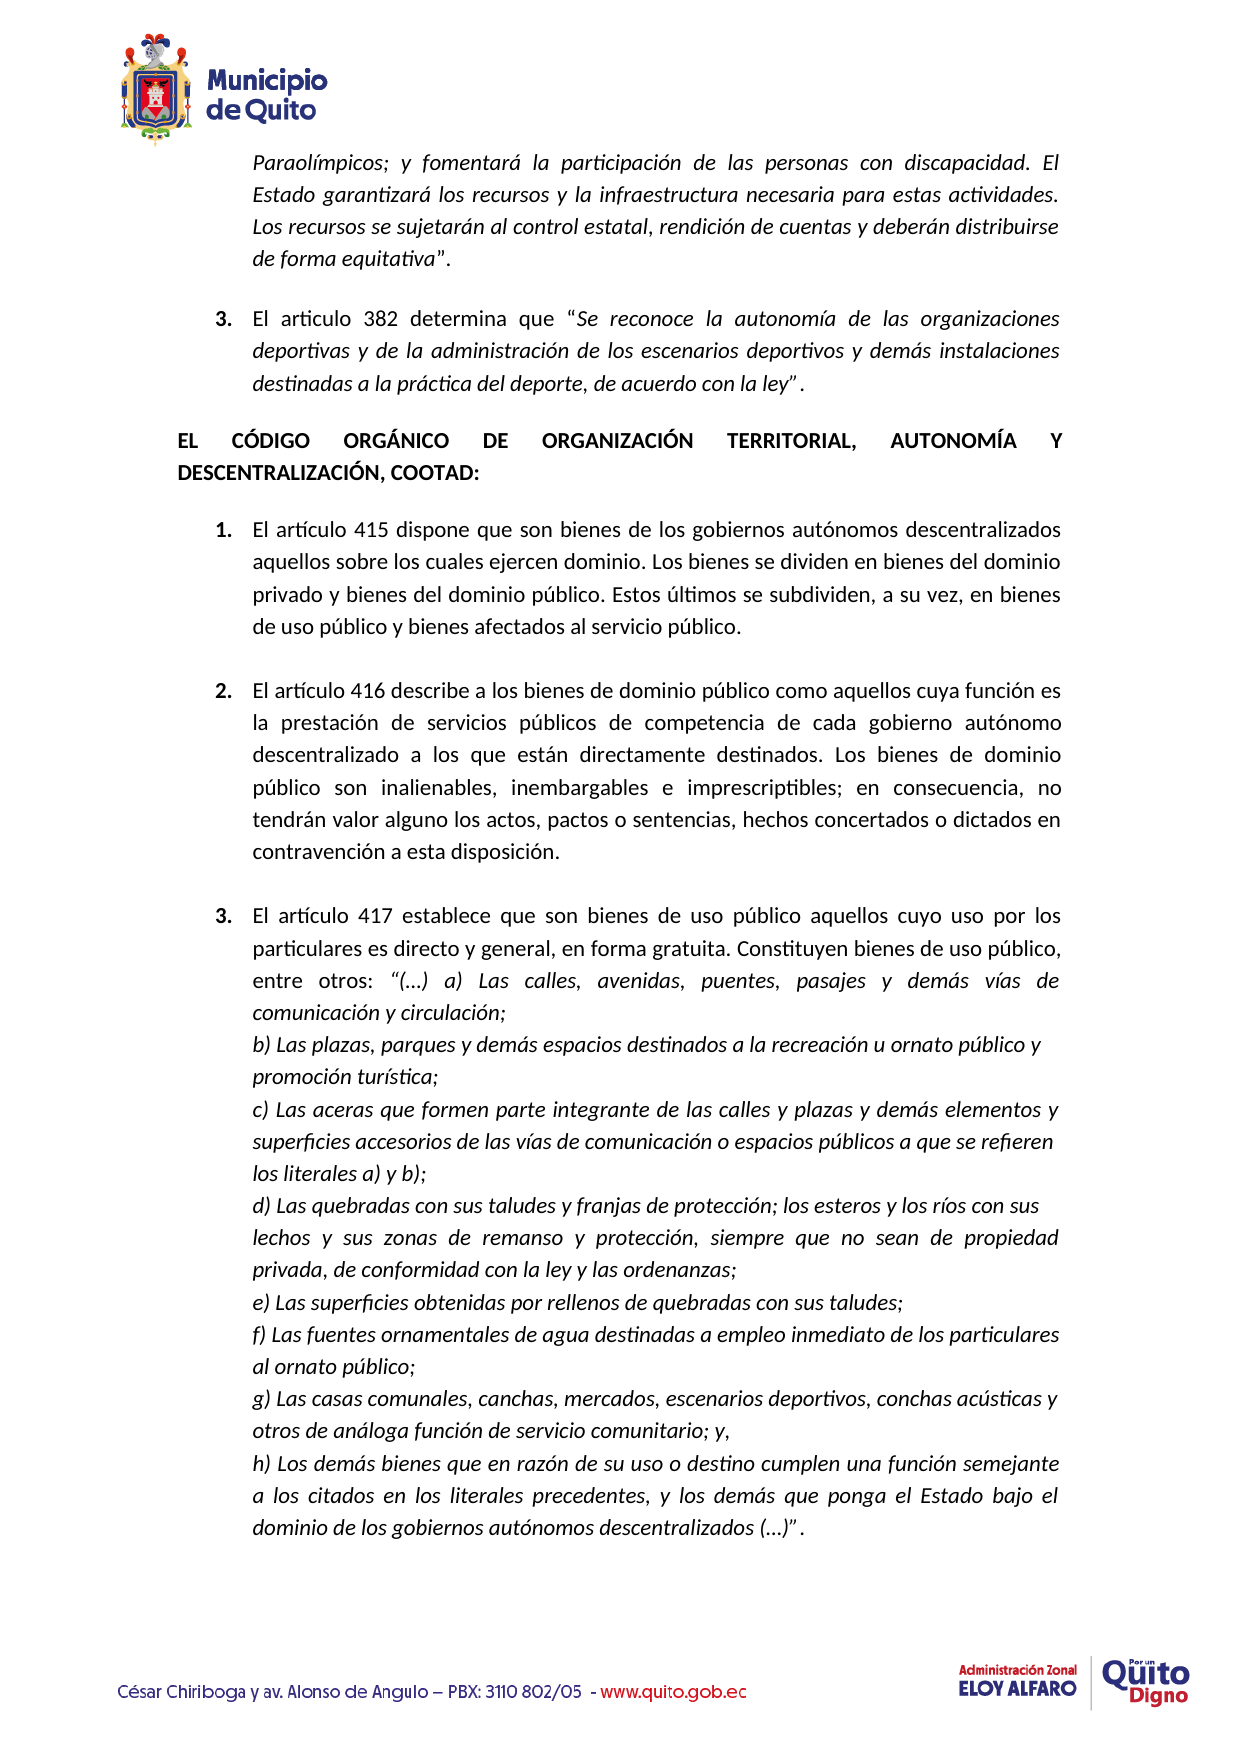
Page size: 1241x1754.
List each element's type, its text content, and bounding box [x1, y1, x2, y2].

list lechos y sus zonas de remanso y protección, siempre que no sean de propiedad privada, de conformidad con la ley y las ordenanzas; [252, 1223, 1063, 1284]
list El artículo 415 dispone que son bienes de los gobiernos autónomos descentralizados aquellos sobre los cuales ejercen dominio. Los bienes se dividen en bienes del dominio privado y bienes del dominio público. Estos últimos se subdividen, a su vez, en bienes de uso público y bienes afectados al servicio público. [215, 515, 1063, 640]
list El artículo 417 establece que son bienes de uso público aquellos cuyo uso por los particulares es directo y general, en forma gratuita. Constituyen bienes de uso público, entre otros: “(…) a) Las calles, avenidas, puentes, pasajes y demás vías de comunicación y circulación; [215, 902, 1063, 1026]
list El articulo 382 determina que “Se reconoce la autonomía de las organizaciones deportivas y de la administración de los escenarios deportivos y demás instalaciones destinadas a la práctica del deporte, de acuerdo con la ley”. [215, 304, 1063, 397]
text EL CÓDIGO ORGÁNICO DE ORGANIZACIÓN TERRITORIAL, AUTONOMÍA Y DESCENTRALIZACIÓN, COOTAD: [177, 426, 1063, 486]
list b) Las plazas, parques y demás espacios destinados a la recreación u ornato público y [252, 1030, 1063, 1058]
picture [51, 1642, 1241, 1716]
list otros de análoga función de servicio comunitario; y, [252, 1417, 1063, 1444]
list f) Las fuentes ornamentales de agua destinadas a empleo inmediato de los particulares al ornato público; [252, 1320, 1063, 1380]
list h) Los demás bienes que en razón de su uso o destino cumplen una función semejante a los citados en los literales precedentes, y los demás que ponga el Estado bajo el dominio de los gobiernos autónomos descentralizados (…)”. [252, 1449, 1063, 1541]
list los literales a) y b); [252, 1159, 1063, 1187]
list promoción turística; [252, 1062, 1063, 1091]
list c) Las aceras que formen parte integrante de las calles y plazas y demás elementos y superficies accesorios de las vías de comunicación o espacios públicos a que se refieren [252, 1095, 1063, 1155]
list El artículo 416 describe a los bienes de dominio público como aquellos cuya función es la prestación de servicios públicos de competencia de cada gobierno autónomo descentralizado a los que están directamente destinados. Los bienes de dominio público son inalienables, inembargables e imprescriptibles; en consecuencia, no tendrán valor alguno los actos, pactos o sentencias, hechos concertados o dictados en contravención a esta disposición. [215, 676, 1063, 865]
picture [88, 19, 338, 147]
list d) Las quebradas con sus taludes y franjas de protección; los esteros y los ríos con sus [252, 1191, 1063, 1219]
list e) Las superficies obtenidas por rellenos de quebradas con sus taludes; [252, 1288, 1063, 1316]
list g) Las casas comunales, canchas, mercados, escenarios deportivos, conchas acústicas y [252, 1384, 1063, 1412]
